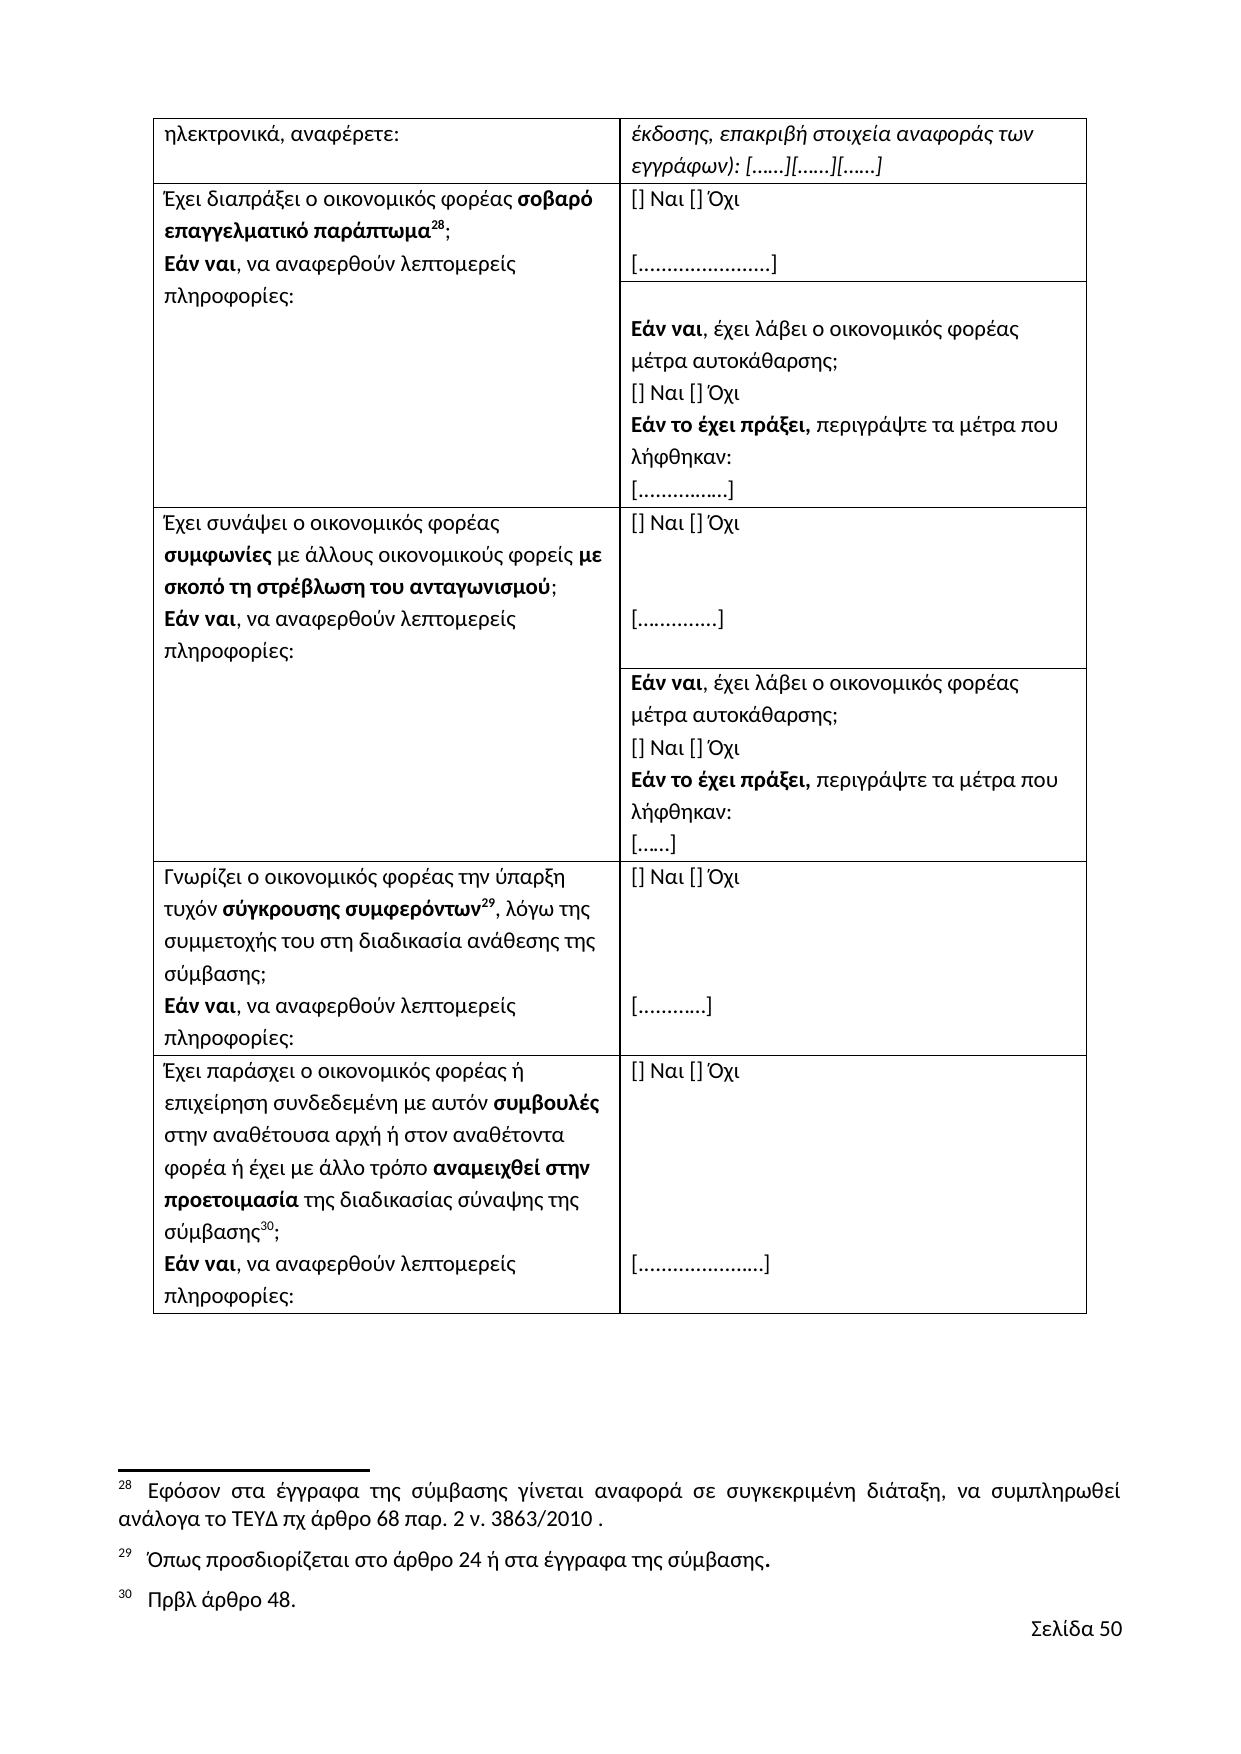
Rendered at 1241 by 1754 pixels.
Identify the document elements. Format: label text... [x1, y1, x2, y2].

table_cell Γνωρίζει ο οικονομικός φορέας την ύπαρξη τυχόν σύγκρουσης συμφερόντων, λόγω της συμμετοχής του στη διαδικασία ανάθεσης της σύμβασης; Εάν ναι, να αναφερθούν λεπτομερείς πληροφορίες: [154, 862, 619, 1055]
table_cell Έχει παράσχει ο οικονομικός φορέας ή επιχείρηση συνδεδεμένη με αυτόν συμβουλές στην αναθέτουσα αρχή ή στον αναθέτοντα φορέα ή έχει με άλλο τρόπο αναμειχθεί στην προετοιμασία της διαδικασίας σύναψης της σύμβασης; Εάν ναι, να αναφερθούν λεπτομερείς πληροφορίες: [154, 1056, 619, 1313]
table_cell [621, 119, 1086, 183]
table_cell Έχει διαπράξει ο οικονομικός φορέας σοβαρό επαγγελματικό παράπτωμα; Εάν ναι, να αναφερθούν λεπτομερείς πληροφορίες: [154, 184, 619, 507]
table_cell Εάν ναι, έχει λάβει ο οικονομικός φορέας μέτρα αυτοκάθαρσης; [] Ναι [] Όχι Εάν το έχει πράξει, περιγράψτε τα μέτρα που λήφθηκαν: [..........……] [621, 282, 1086, 507]
table_cell [] Ναι [] Όχι […...........] [621, 508, 1086, 667]
table_cell [] Ναι [] Όχι [.......................] [621, 184, 1086, 281]
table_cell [154, 119, 619, 183]
table_cell [] Ναι [] Όχι [...................…] [621, 1056, 1086, 1313]
table_cell [] Ναι [] Όχι [.........…] [621, 862, 1086, 1055]
table_cell Έχει συνάψει ο οικονομικός φορέας συμφωνίες με άλλους οικονομικούς φορείς με σκοπό τη στρέβλωση του ανταγωνισμού; Εάν ναι, να αναφερθούν λεπτομερείς πληροφορίες: [154, 508, 619, 861]
table_cell Εάν ναι, έχει λάβει ο οικονομικός φορέας μέτρα αυτοκάθαρσης; [] Ναι [] Όχι Εάν το έχει πράξει, περιγράψτε τα μέτρα που λήφθηκαν: [……] [621, 669, 1086, 861]
